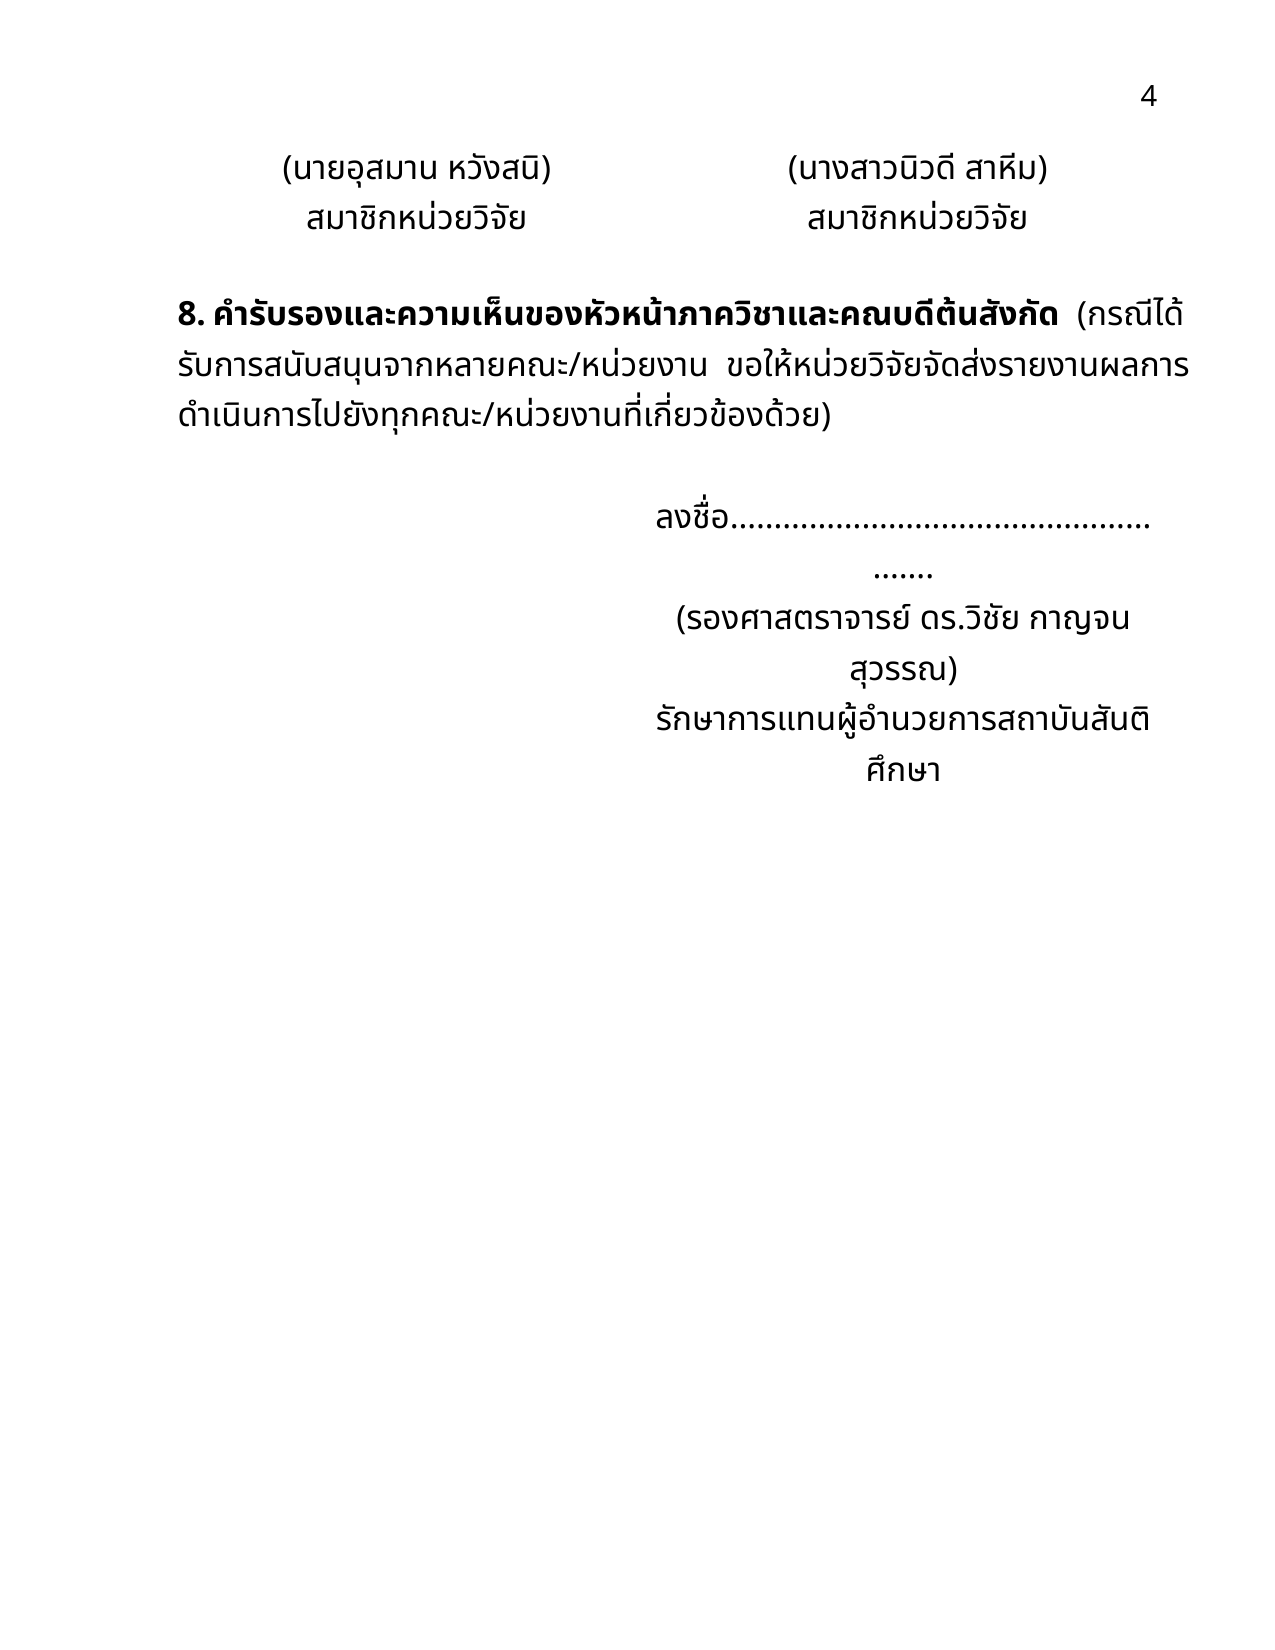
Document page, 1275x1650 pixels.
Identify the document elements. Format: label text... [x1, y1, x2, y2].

text (รองศาสตราจารย์ ดร.วิชัย กาญจนสุวรรณ) [650, 594, 1157, 695]
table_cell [667, 144, 1168, 290]
text 8. คำรับรองและความเห็นของหัวหน้าภาควิชาและคณบดีต้นสังกัด (กรณีได้รับการสนับสนุนจากหลายคณะ/หน่วยงาน ขอให้หน่วยวิจัยจัดส่งรายงานผลการดำเนินการไปยังทุกคณะ/หน่วยงานที่เกี่ยวข้องด้วย) [177, 290, 1212, 442]
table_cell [166, 144, 667, 290]
text ลงชื่อ………………………………………………. [650, 493, 1157, 594]
text รักษาการแทนผู้อำนวยการสถาบันสันติศึกษา [650, 695, 1157, 796]
